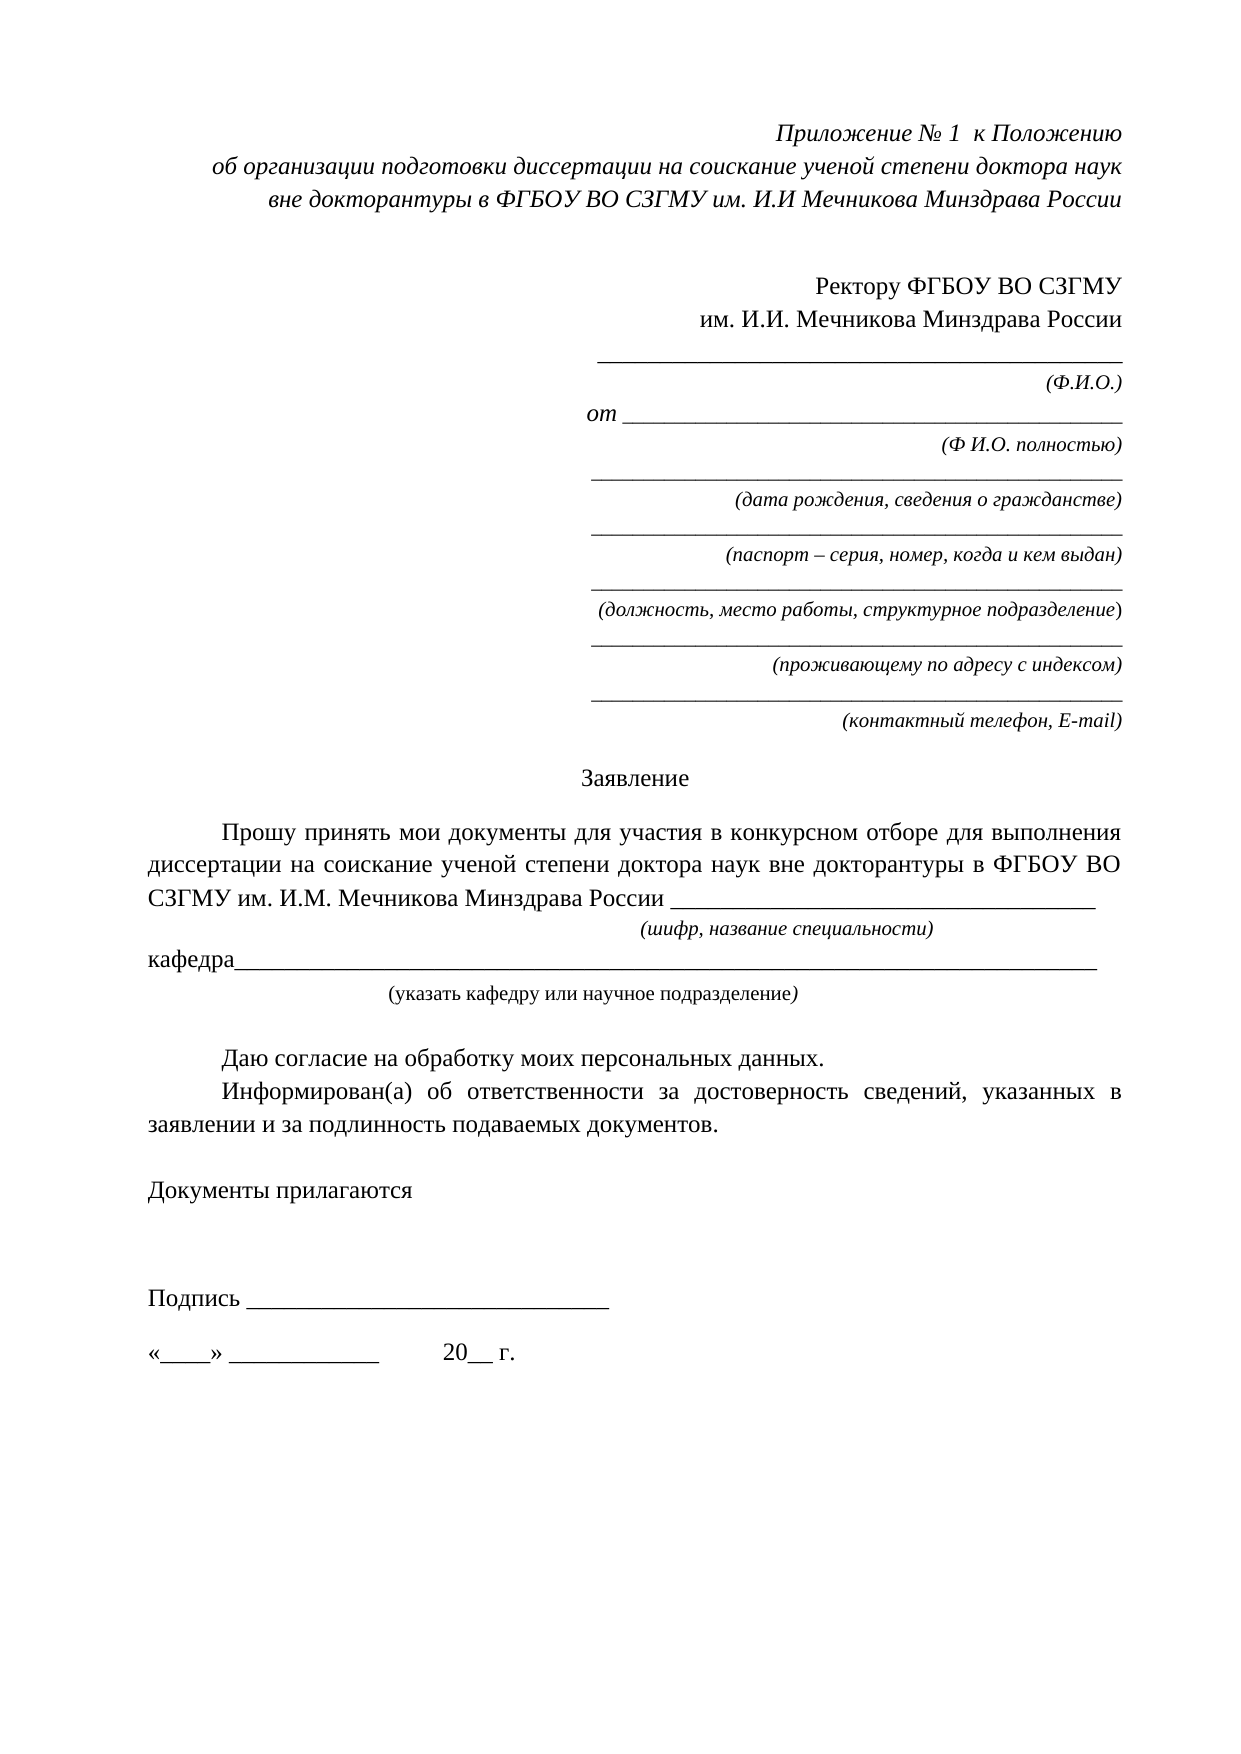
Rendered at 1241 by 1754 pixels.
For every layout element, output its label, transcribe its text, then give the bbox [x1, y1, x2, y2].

text им. И.И. Мечникова Минздрава России [148, 304, 1122, 333]
text (должность, место работы, структурное подразделение) [148, 597, 1122, 621]
text Документы прилагаются [148, 1175, 1122, 1204]
text Приложение № 1 к Положению [148, 118, 1122, 147]
text Заявление [148, 763, 1122, 791]
text ___________________________________________________ [148, 514, 1122, 538]
text кафедра_____________________________________________________________________ (указать кафедру или научное подразделение) [148, 944, 1122, 1006]
text ___________________________________________________ [148, 680, 1122, 704]
text ___________________________________________________ [148, 459, 1122, 483]
text (паспорт – серия, номер, когда и кем выдан) [148, 542, 1122, 566]
text Ректору ФГБОУ ВО СЗГМУ [148, 271, 1122, 300]
text ___________________________________________________ [148, 569, 1122, 593]
text Даю согласие на обработку моих персональных данных. [148, 1043, 1122, 1072]
text (Ф И.О. полностью) [148, 431, 1122, 456]
text (Ф.И.О.) [148, 370, 1122, 394]
text __________________________________________ [148, 337, 1122, 366]
text от ________________________________________________ [148, 398, 1122, 427]
text Информирован(а) об ответственности за достоверность сведений, указанных в заявлении и за подлинность подаваемых документов. [148, 1076, 1122, 1138]
text (дата рождения, сведения о гражданстве) [148, 487, 1122, 511]
text Подпись _____________________________ [148, 1283, 1122, 1312]
text «____» ____________ 20__ г. [148, 1337, 1122, 1365]
text (проживающему по адресу с индексом) [148, 652, 1122, 676]
text об организации подготовки диссертации на соискание ученой степени доктора наук [148, 151, 1122, 180]
text вне докторантуры в ФГБОУ ВО СЗГМУ им. И.И Мечникова Минздрава России [148, 184, 1122, 213]
text (контактный телефон, Е-mail) [148, 707, 1122, 732]
text Прошу принять мои документы для участия в конкурсном отборе для выполнения диссертации на соискание ученой степени доктора наук вне докторантуры в ФГБОУ ВО СЗГМУ им. И.М. Мечникова Минздрава России __________________________________ [148, 817, 1122, 911]
text ___________________________________________________ [148, 625, 1122, 649]
text (шифр, название специальности) [148, 916, 1122, 940]
